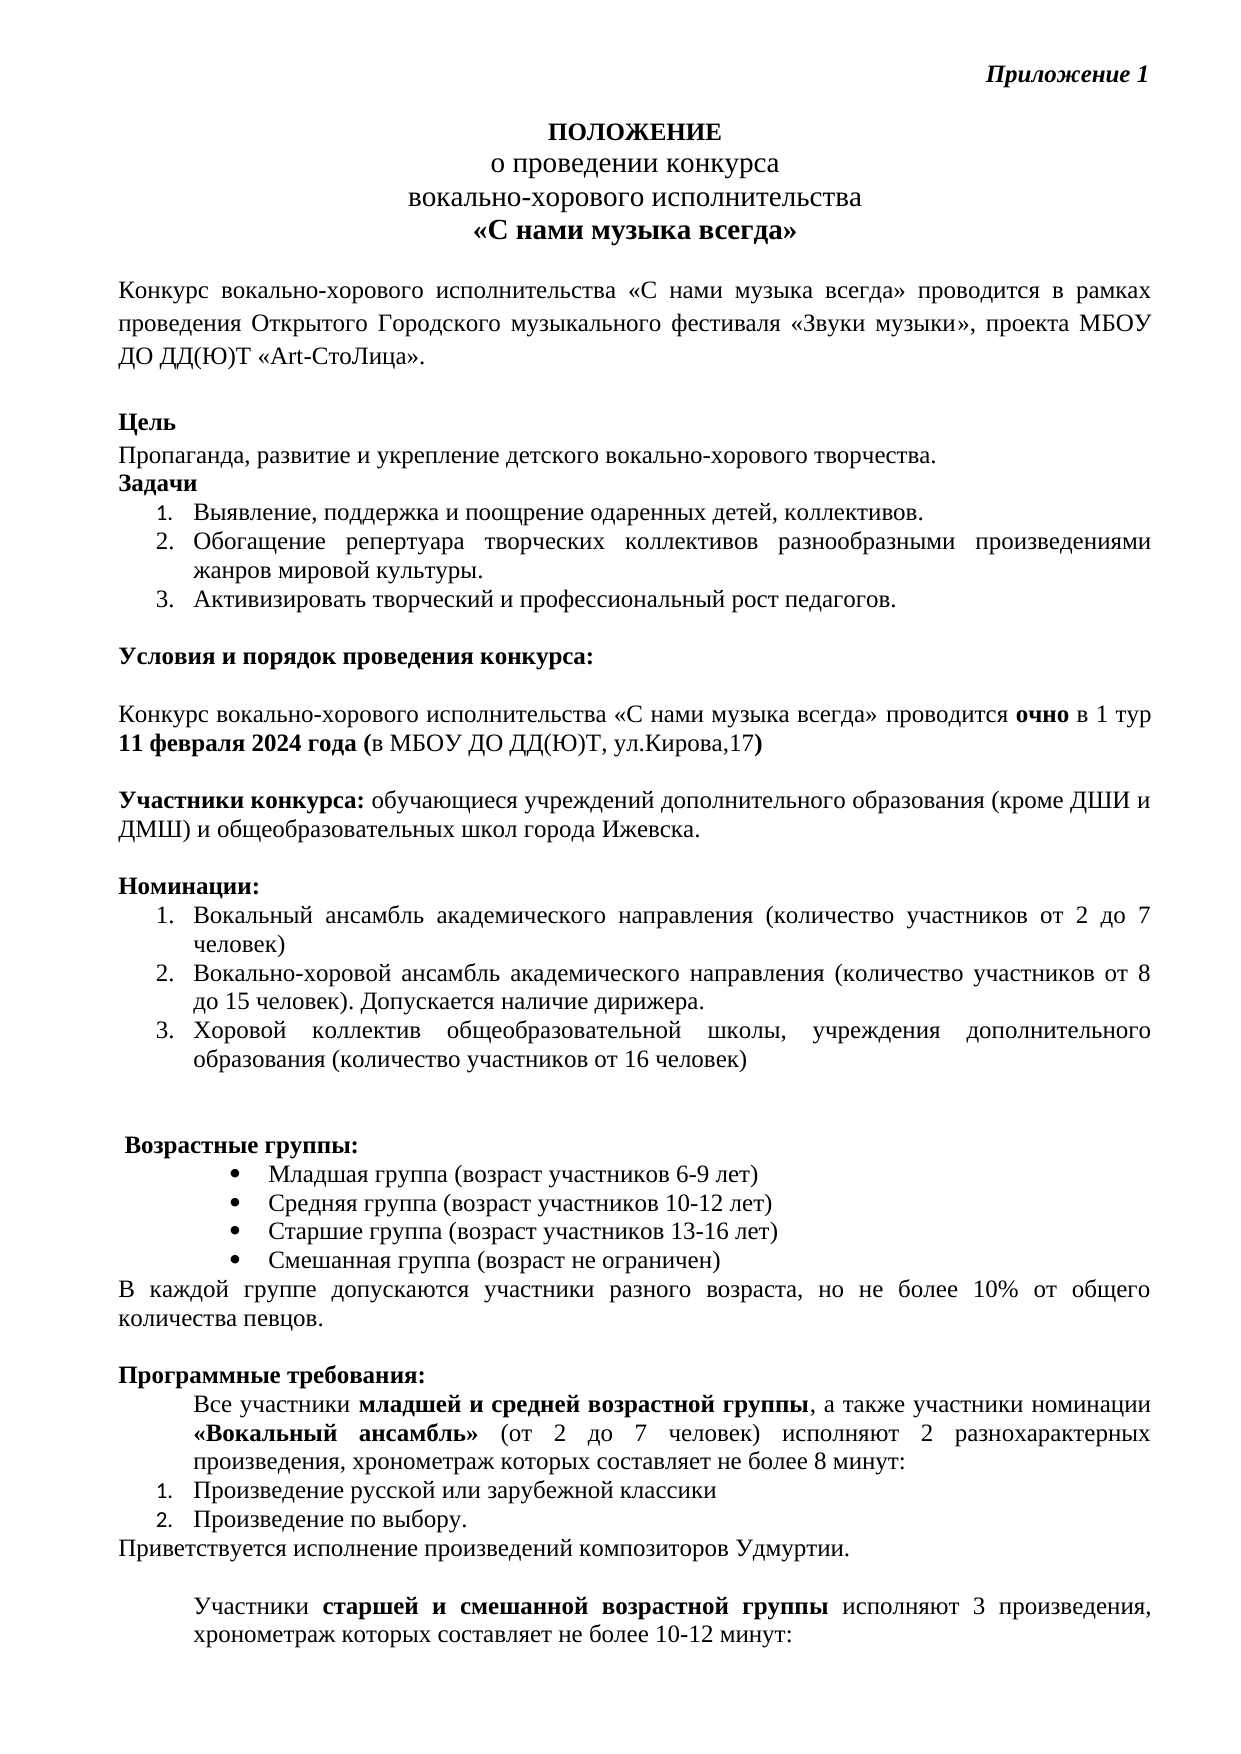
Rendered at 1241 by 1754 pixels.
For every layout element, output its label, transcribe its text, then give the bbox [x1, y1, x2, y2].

list Старшие группа (возраст участников 13-16 лет) [231, 1216, 1152, 1245]
text Условия и порядок проведения конкурса: [118, 641, 1152, 670]
list Младшая группа (возраст участников 6-9 лет) [231, 1159, 1152, 1188]
text Номинации: [118, 871, 1152, 900]
text В каждой группе допускаются участники разного возраста, но не более 10% от общего количества певцов. [118, 1274, 1152, 1331]
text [118, 1533, 1152, 1562]
text Цель [118, 407, 1152, 436]
list Обогащение репертуара творческих коллективов разнообразными произведениями жанров мировой культуры. [156, 526, 1152, 584]
text Приложение 1 [118, 59, 1152, 88]
text Конкурс вокально-хорового исполнительства «С нами музыка всегда» проводится очно в 1 тур 11 февраля 2024 года (в МБОУ ДО ДД(Ю)Т, ул.Кирова,17) [118, 699, 1152, 756]
text Возрастные группы: [118, 1130, 1152, 1159]
list Произведение по выбору. [156, 1504, 1152, 1533]
list Активизировать творческий и профессиональный рост педагогов. [156, 584, 1152, 613]
text вокально-хорового исполнительства [118, 179, 1152, 212]
text Участники старшей и смешанной возрастной группы исполняют 3 произведения, хронометраж которых составляет не более 10-12 минут: [193, 1591, 1152, 1648]
text Задачи [118, 468, 1152, 497]
list Смешанная группа (возраст не ограничен) [231, 1245, 1152, 1274]
text Участники конкурса: обучающиеся учреждений дополнительного образования (кроме ДШИ и ДМШ) и общеобразовательных школ города Ижевска. [118, 785, 1152, 843]
text Конкурс вокально-хорового исполнительства «С нами музыка всегда» проводится в рамках проведения Открытого Городского музыкального фестиваля «Звуки музыки», проекта МБОУ ДО ДД(Ю)Т «Art-СтоЛица». [118, 275, 1152, 369]
text ПОЛОЖЕНИЕ [118, 117, 1152, 145]
list Вокально-хоровой ансамбль академического направления (количество участников от 8 до 15 человек). Допускается наличие дирижера. [156, 958, 1152, 1015]
text Все участники младшей и средней возрастной группы, а также участники номинации «Вокальный ансамбль» (от 2 до 7 человек) исполняют 2 разнохарактерных произведения, хронометраж которых составляет не более 8 минут: [193, 1389, 1152, 1475]
text «С нами музыка всегда» [118, 212, 1152, 246]
list Выявление, поддержка и поощрение одаренных детей, коллективов. [156, 497, 1152, 526]
list Хоровой коллектив общеобразовательной школы, учреждения дополнительного образования (количество участников от 16 человек) [156, 1015, 1152, 1073]
text Пропаганда, развитие и укрепление детского вокально-хорового творчества. [118, 440, 1152, 468]
text о проведении конкурса [118, 145, 1152, 179]
text Программные требования: [118, 1360, 1152, 1389]
list Вокальный ансамбль академического направления (количество участников от 2 до 7 человек) [156, 900, 1152, 958]
list Средняя группа (возраст участников 10-12 лет) [231, 1188, 1152, 1216]
list Произведение русской или зарубежной классики [156, 1475, 1152, 1504]
